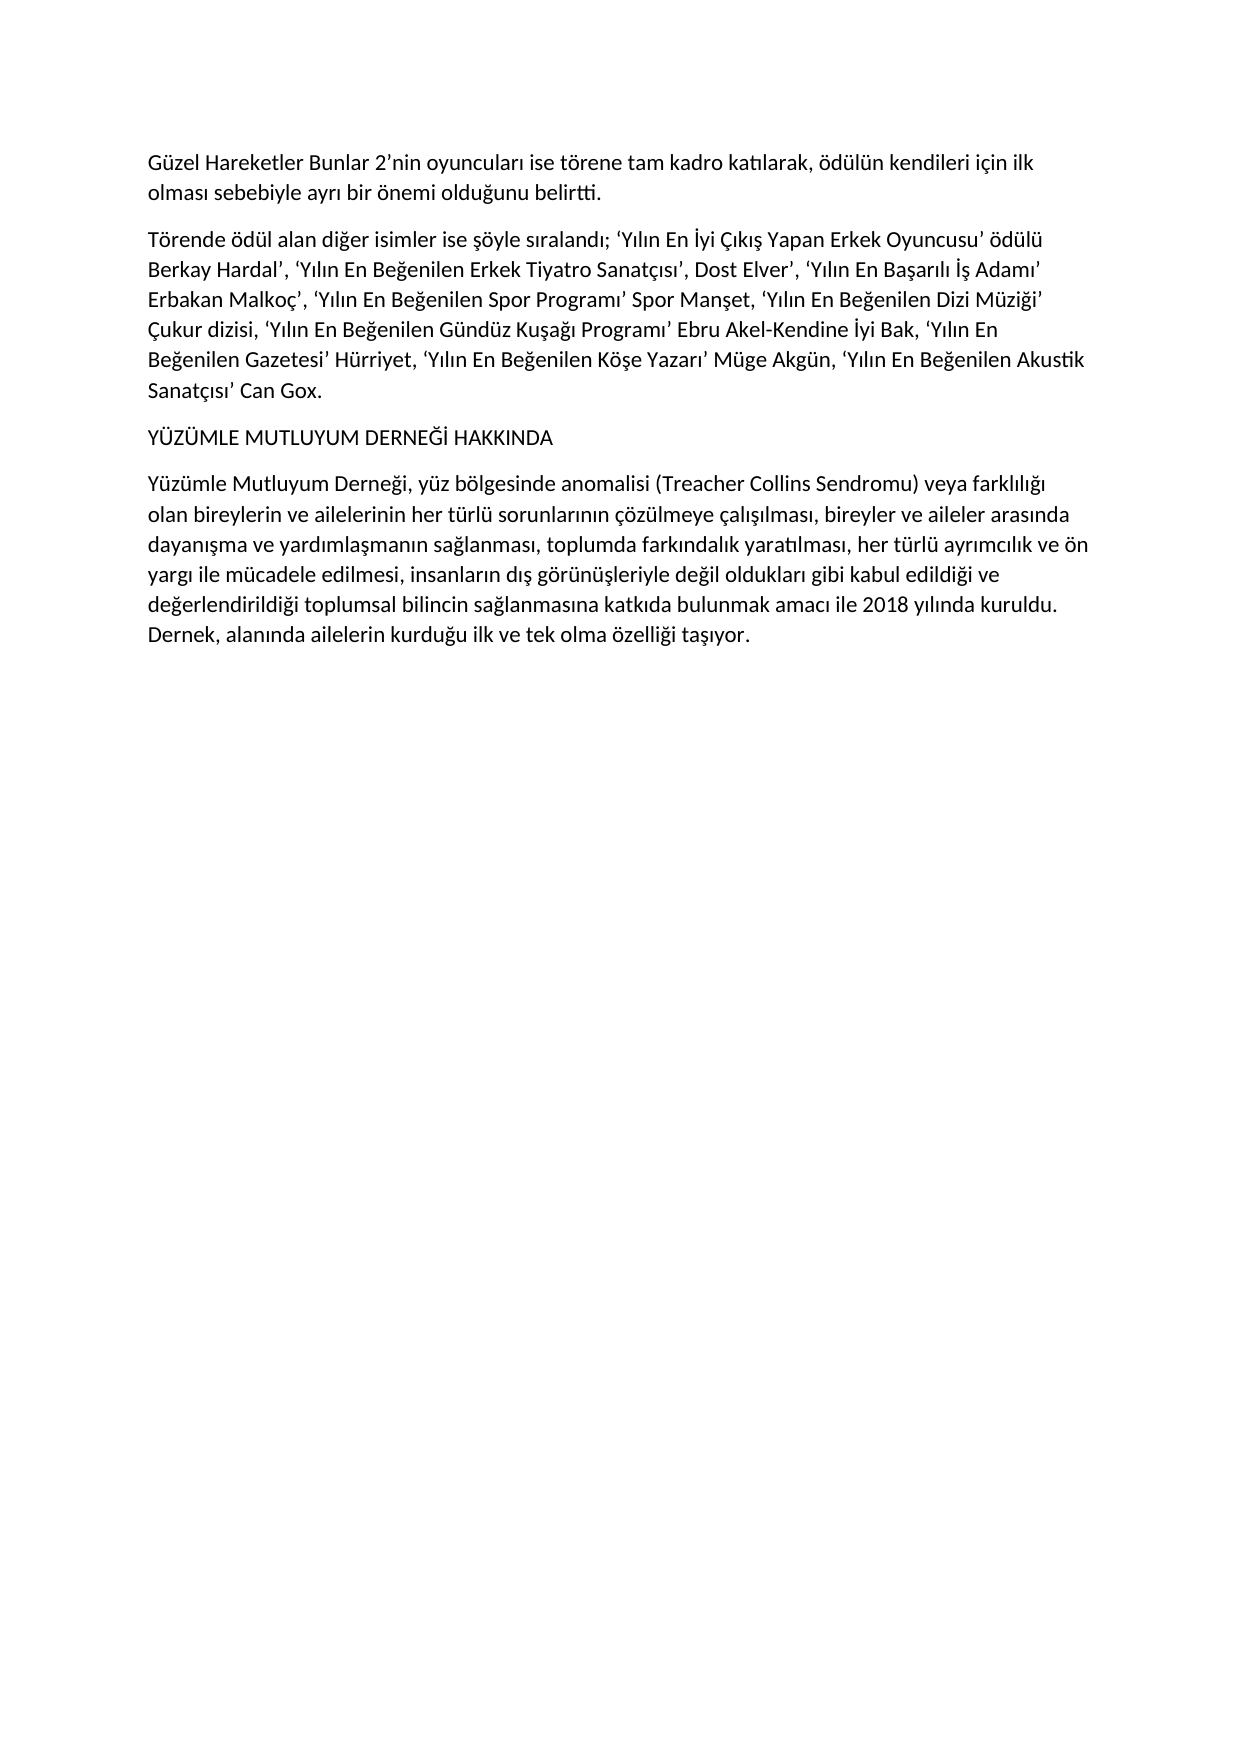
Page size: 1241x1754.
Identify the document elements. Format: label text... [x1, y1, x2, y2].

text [148, 148, 1093, 206]
text YÜZÜMLE MUTLUYUM DERNEĞİ HAKKINDA [148, 423, 1093, 451]
text Törende ödül alan diğer isimler ise şöyle sıralandı; ‘Yılın En İyi Çıkış Yapan Erkek Oyuncusu’ ödülü Berkay Hardal’, ‘Yılın En Beğenilen Erkek Tiyatro Sanatçısı’, Dost Elver’, ‘Yılın En Başarılı İş Adamı’ Erbakan Malkoç’, ‘Yılın En Beğenilen Spor Programı’ Spor Manşet, ‘Yılın En Beğenilen Dizi Müziği’ Çukur dizisi, ‘Yılın En Beğenilen Gündüz Kuşağı Programı’ Ebru Akel-Kendine İyi Bak, ‘Yılın En Beğenilen Gazetesi’ Hürriyet, ‘Yılın En Beğenilen Köşe Yazarı’ Müge Akgün, ‘Yılın En Beğenilen Akustik Sanatçısı’ Can Gox. [148, 225, 1093, 404]
text Yüzümle Mutluyum Derneği, yüz bölgesinde anomalisi (Treacher Collins Sendromu) veya farklılığı olan bireylerin ve ailelerinin her türlü sorunlarının çözülmeye çalışılması, bireyler ve aileler arasında dayanışma ve yardımlaşmanın sağlanması, toplumda farkındalık yaratılması, her türlü ayrımcılık ve ön yargı ile mücadele edilmesi, insanların dış görünüşleriyle değil oldukları gibi kabul edildiği ve değerlendirildiği toplumsal bilincin sağlanmasına katkıda bulunmak amacı ile 2018 yılında kuruldu. Dernek, alanında ailelerin kurduğu ilk ve tek olma özelliği taşıyor. [148, 469, 1093, 648]
